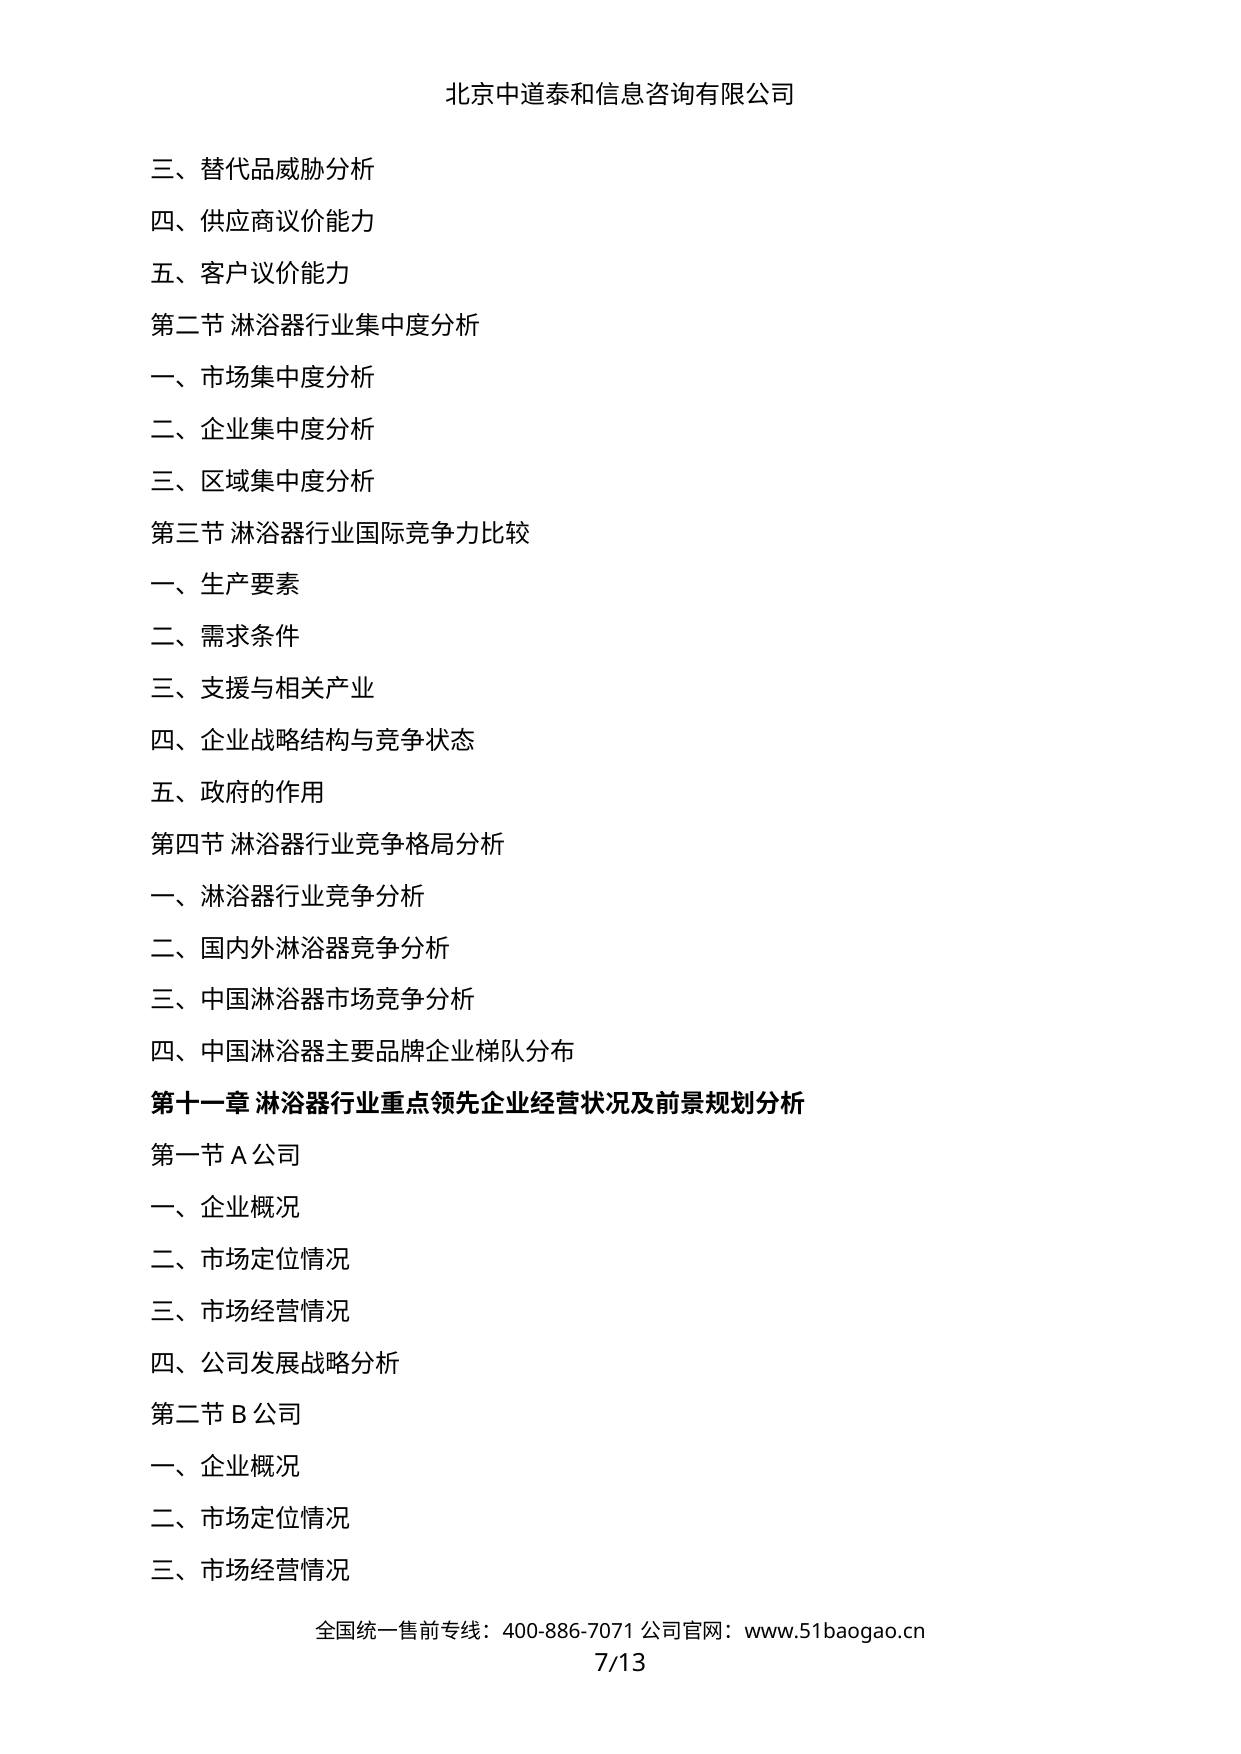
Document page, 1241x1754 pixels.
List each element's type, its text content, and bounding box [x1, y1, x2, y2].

text 第十一章 淋浴器行业重点领先企业经营状况及前景规划分析 [150, 1084, 1090, 1120]
text 五、政府的作用 [150, 772, 1090, 809]
text 第三节 淋浴器行业国际竞争力比较 [150, 513, 1090, 549]
text 三、中国淋浴器市场竞争分析 [150, 980, 1090, 1016]
text 二、国内外淋浴器竞争分析 [150, 928, 1090, 964]
text 四、企业战略结构与竞争状态 [150, 721, 1090, 757]
text 第四节 淋浴器行业竞争格局分析 [150, 824, 1090, 861]
text 五、客户议价能力 [150, 254, 1090, 290]
text 四、公司发展战略分析 [150, 1343, 1090, 1379]
text 二、需求条件 [150, 617, 1090, 653]
text 四、中国淋浴器主要品牌企业梯队分布 [150, 1032, 1090, 1068]
text 一、企业概况 [150, 1447, 1090, 1483]
text 一、生产要素 [150, 565, 1090, 601]
text 一、淋浴器行业竞争分析 [150, 876, 1090, 912]
text 二、市场定位情况 [150, 1239, 1090, 1276]
text 第二节 淋浴器行业集中度分析 [150, 306, 1090, 342]
text 三、区域集中度分析 [150, 461, 1090, 497]
text 四、供应商议价能力 [150, 202, 1090, 238]
text 一、企业概况 [150, 1187, 1090, 1224]
text 第一节 A公司 [150, 1136, 1090, 1172]
text 三、市场经营情况 [150, 1551, 1090, 1587]
text 第二节 B公司 [150, 1395, 1090, 1431]
text 三、替代品威胁分析 [150, 150, 1090, 186]
text 一、市场集中度分析 [150, 357, 1090, 394]
text 二、企业集中度分析 [150, 409, 1090, 446]
text 三、支援与相关产业 [150, 669, 1090, 705]
text 三、市场经营情况 [150, 1291, 1090, 1327]
text 二、市场定位情况 [150, 1499, 1090, 1535]
